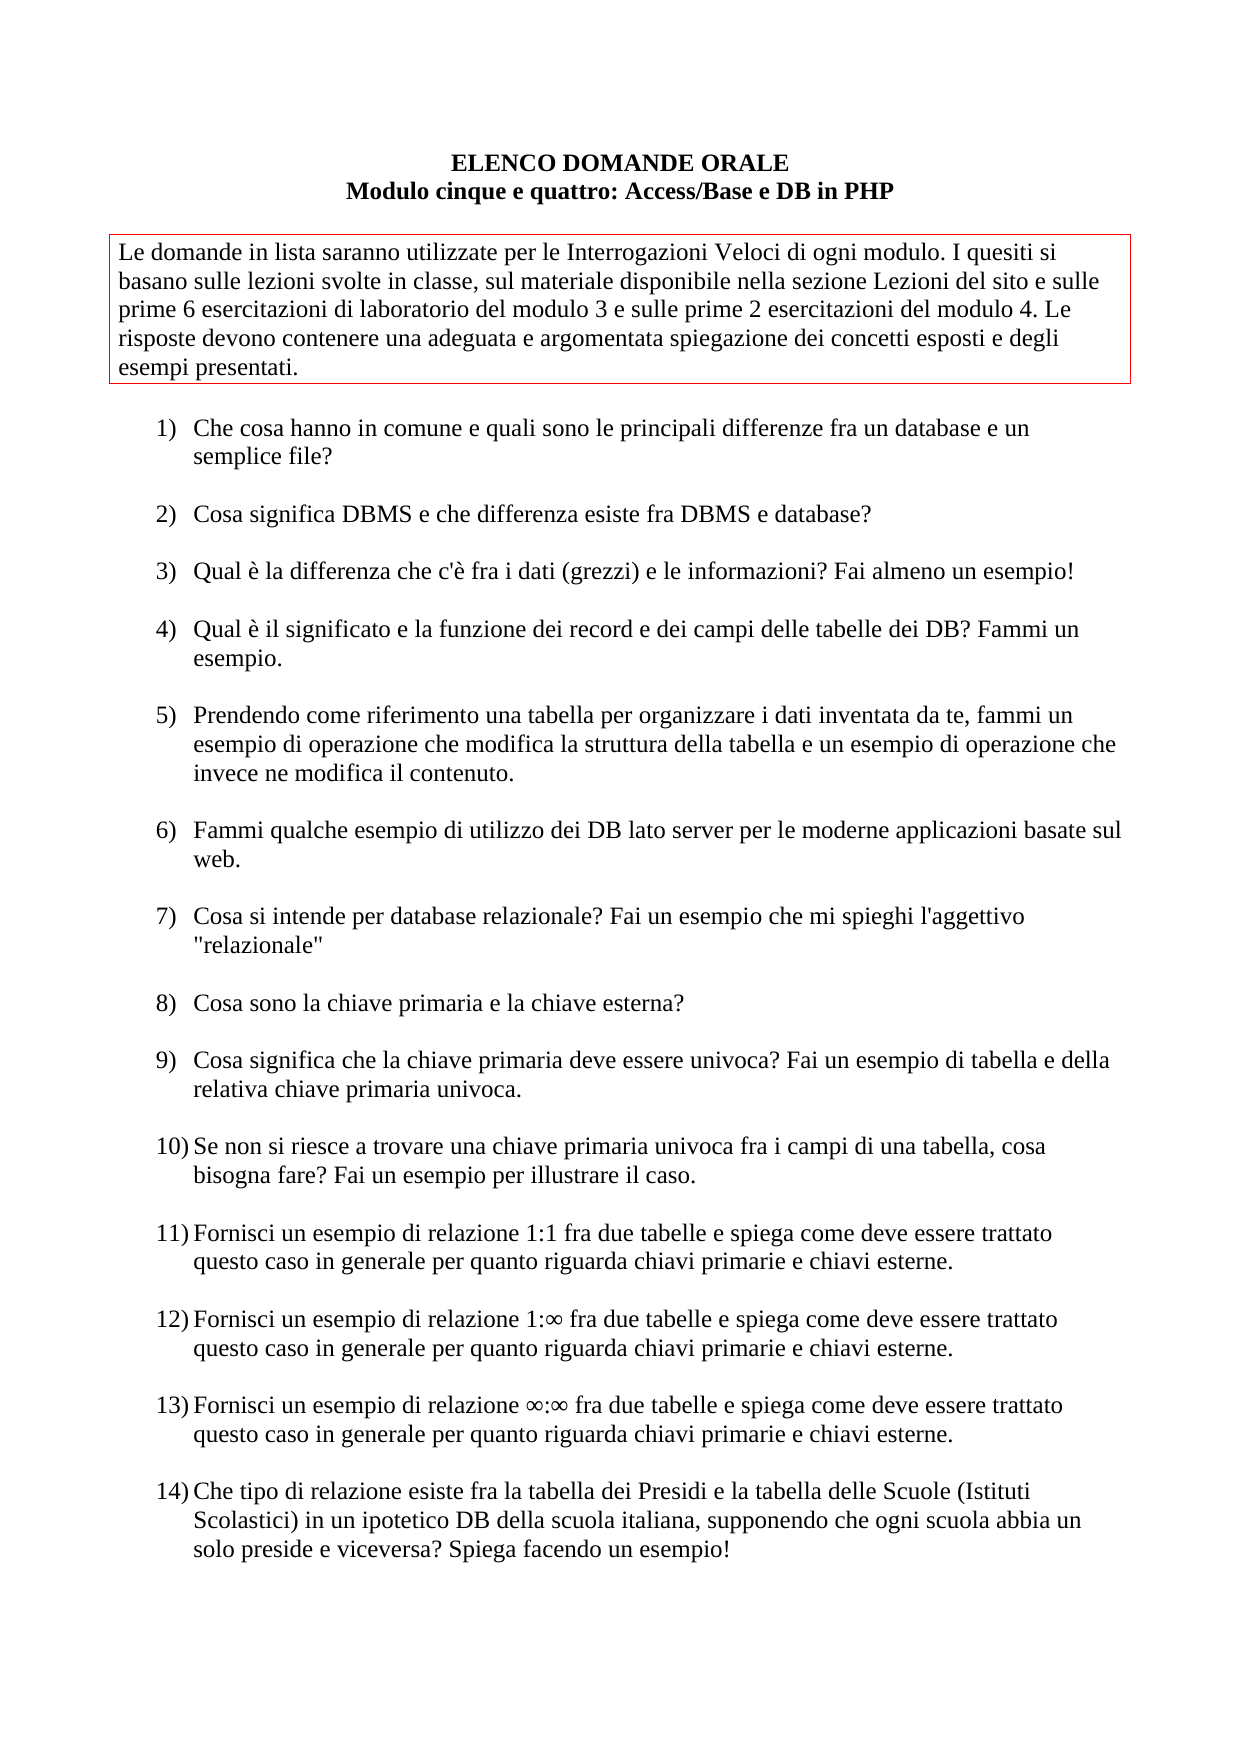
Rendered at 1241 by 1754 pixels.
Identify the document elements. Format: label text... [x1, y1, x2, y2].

list Qual è la differenza che c'è fra i dati (grezzi) e le informazioni? Fai almeno un esempio! [156, 556, 1122, 614]
list Prendendo come riferimento una tabella per organizzare i dati inventata da te, fammi un esempio di operazione che modifica la struttura della tabella e un esempio di operazione che invece ne modifica il contenuto. [156, 700, 1122, 815]
list Cosa sono la chiave primaria e la chiave esterna? [156, 988, 1122, 1045]
text ELENCO DOMANDE ORALE [118, 148, 1122, 176]
list Fornisci un esempio di relazione 1:1 fra due tabelle e spiega come deve essere trattato questo caso in generale per quanto riguarda chiavi primarie e chiavi esterne. [156, 1218, 1122, 1304]
text Modulo cinque e quattro: Access/Base e DB in PHP [118, 176, 1122, 205]
text Le domande in lista saranno utilizzate per le Interrogazioni Veloci di ogni modulo. I quesiti si basano sulle lezioni svolte in classe, sul materiale disponibile nella sezione Lezioni del sito e sulle prime 6 esercitazioni di laboratorio del modulo 3 e sulle prime 2 esercitazioni del modulo 4. Le risposte devono contenere una adeguata e argomentata spiegazione dei concetti esposti e degli esempi presentati. [110, 235, 1130, 383]
list Fornisci un esempio di relazione 1:∞ fra due tabelle e spiega come deve essere trattato questo caso in generale per quanto riguarda chiavi primarie e chiavi esterne. [156, 1304, 1122, 1390]
list Se non si riesce a trovare una chiave primaria univoca fra i campi di una tabella, cosa bisogna fare? Fai un esempio per illustrare il caso. [156, 1131, 1122, 1218]
list Cosa significa che la chiave primaria deve essere univoca? Fai un esempio di tabella e della relativa chiave primaria univoca. [156, 1045, 1122, 1131]
list Che tipo di relazione esiste fra la tabella dei Presidi e la tabella delle Scuole (Istituti Scolastici) in un ipotetico DB della scuola italiana, supponendo che ogni scuola abbia un solo preside e viceversa? Spiega facendo un esempio! [156, 1476, 1122, 1591]
list Fammi qualche esempio di utilizzo dei DB lato server per le moderne applicazioni basate sul web. [156, 815, 1122, 901]
list Che cosa hanno in comune e quali sono le principali differenze fra un database e un semplice file? [156, 413, 1122, 499]
list Cosa si intende per database relazionale? Fai un esempio che mi spieghi l'aggettivo "relazionale" [156, 901, 1122, 988]
list Qual è il significato e la funzione dei record e dei campi delle tabelle dei DB? Fammi un esempio. [156, 614, 1122, 700]
list Fornisci un esempio di relazione ∞:∞ fra due tabelle e spiega come deve essere trattato questo caso in generale per quanto riguarda chiavi primarie e chiavi esterne. [156, 1390, 1122, 1476]
list Cosa significa DBMS e che differenza esiste fra DBMS e database? [156, 499, 1122, 556]
